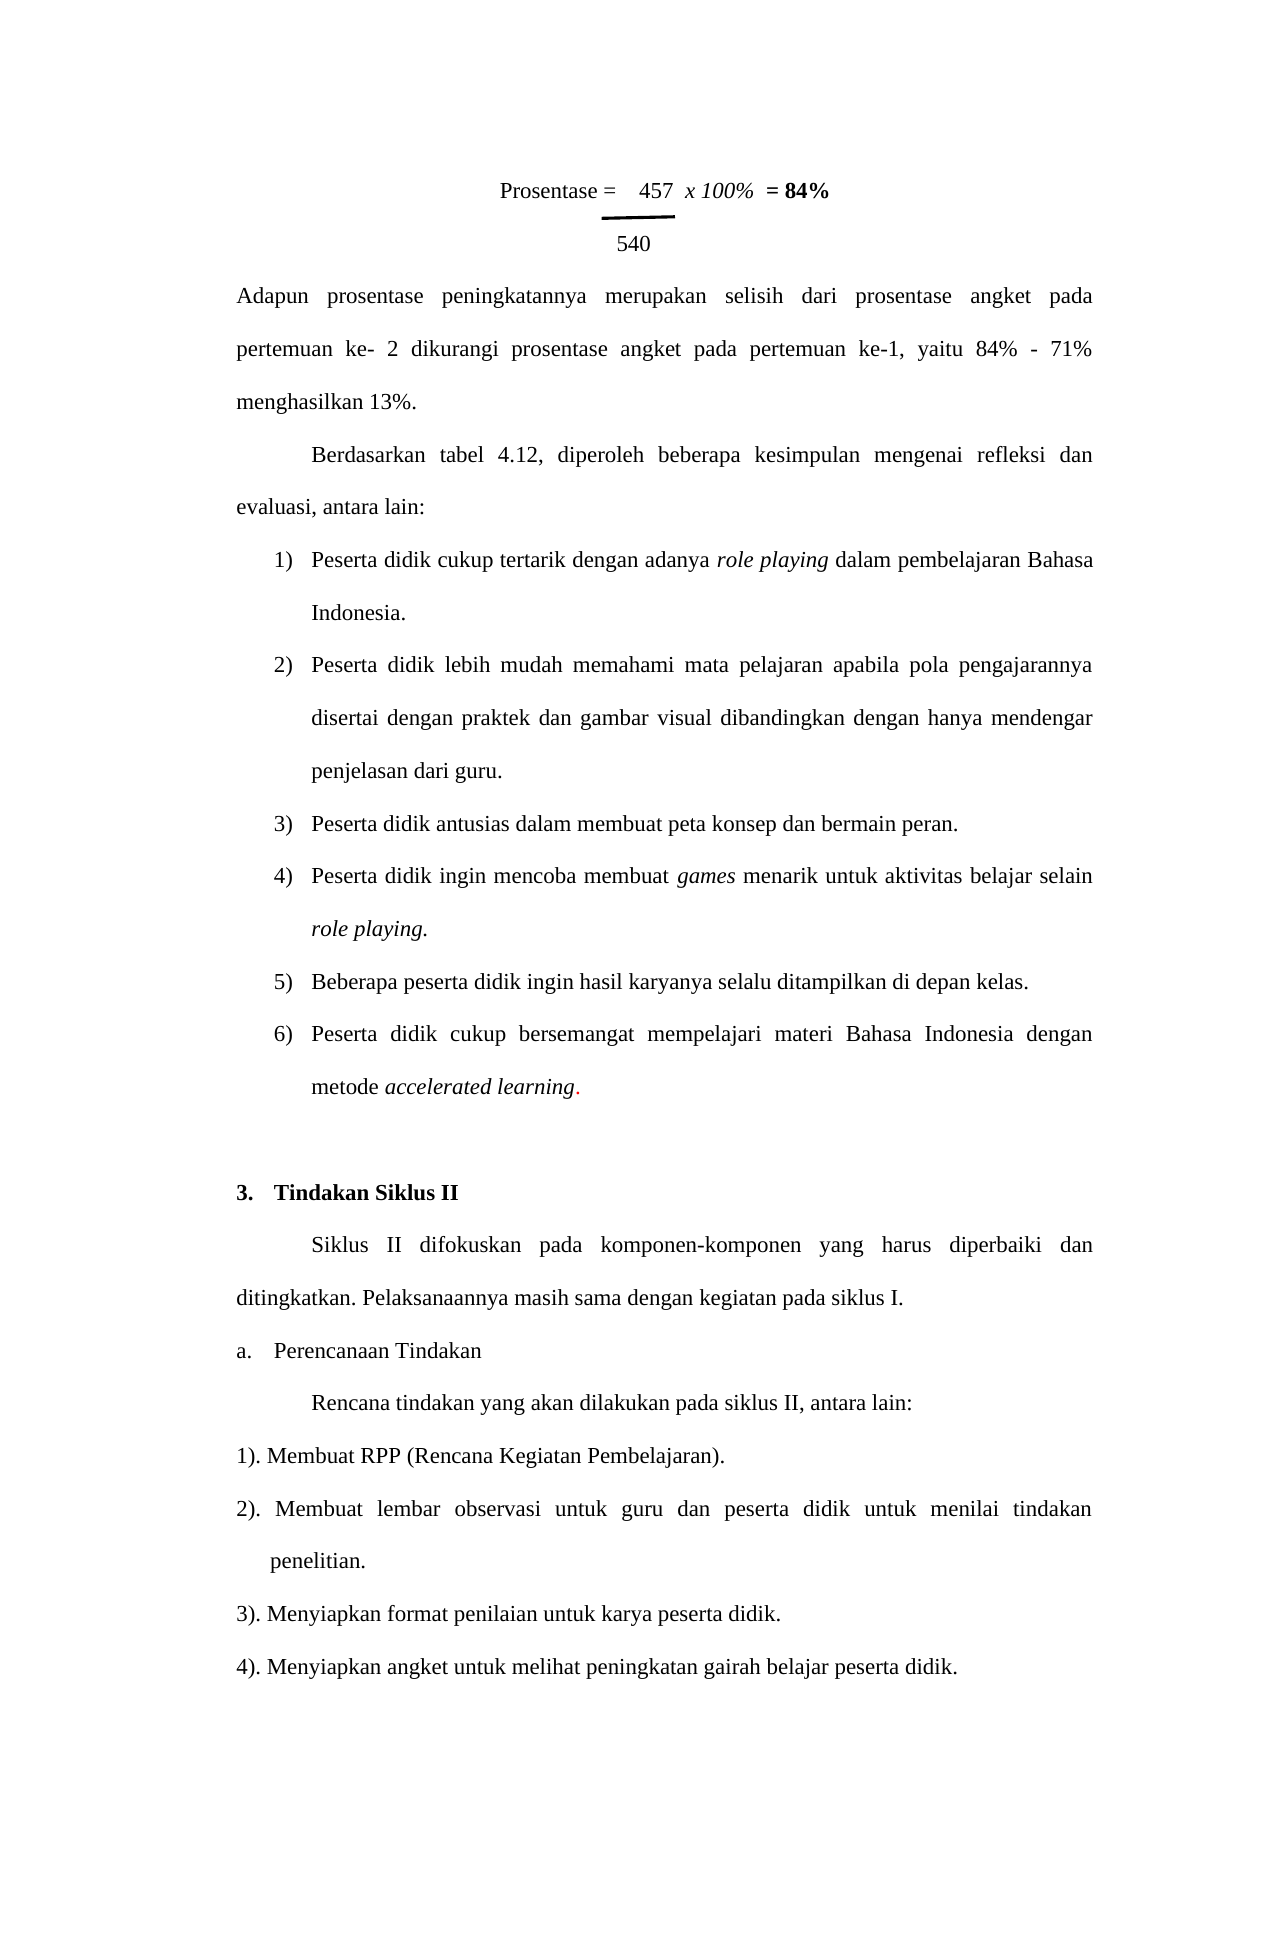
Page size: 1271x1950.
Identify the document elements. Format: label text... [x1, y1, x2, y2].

list Siklus II difokuskan pada komponen-komponen yang harus diperbaiki dan ditingkatkan. Pelaksanaannya masih sama dengan kegiatan pada siklus I. [236, 1231, 1094, 1310]
list 540 [536, 230, 1094, 256]
list Tindakan Siklus II [236, 1179, 1094, 1205]
list Rencana tindakan yang akan dilakukan pada siklus II, antara lain: [236, 1389, 1094, 1416]
list Peserta didik cukup tertarik dengan adanya role playing dalam pembelajaran Bahasa Indonesia. [274, 546, 1094, 625]
list Peserta didik lebih mudah memahami mata pelajaran apabila pola pengajarannya disertai dengan praktek dan gambar visual dibandingkan dengan hanya mendengar penjelasan dari guru. [274, 652, 1094, 783]
list Peserta didik ingin mencoba membuat games menarik untuk aktivitas belajar selain role playing. [274, 862, 1094, 941]
list 1). Membuat RPP (Rencana Kegiatan Pembelajaran). [236, 1442, 1094, 1468]
list 4). Menyiapkan angket untuk melihat peningkatan gairah belajar peserta didik. [236, 1653, 1094, 1679]
list 3). Menyiapkan format penilaian untuk karya peserta didik. [236, 1600, 1094, 1627]
text Berdasarkan tabel 4.12, diperoleh beberapa kesimpulan mengenai refleksi dan evaluasi, antara lain: [236, 441, 1094, 520]
list Prosentase = 457 x 100% = 84% [236, 177, 1094, 203]
list Beberapa peserta didik ingin hasil karyanya selalu ditampilkan di depan kelas. [274, 968, 1094, 994]
text Adapun prosentase peningkatannya merupakan selisih dari prosentase angket pada pertemuan ke- 2 dikurangi prosentase angket pada pertemuan ke-1, yaitu 84% - 71% menghasilkan 13%. [236, 283, 1094, 414]
list Peserta didik cukup bersemangat mempelajari materi Bahasa Indonesia dengan metode accelerated learning. [274, 1021, 1094, 1099]
list Perencanaan Tindakan [236, 1337, 1094, 1363]
list Peserta didik antusias dalam membuat peta konsep dan bermain peran. [274, 810, 1094, 836]
list 2). Membuat lembar observasi untuk guru dan peserta didik untuk menilai tindakan penelitian. [236, 1495, 1094, 1574]
